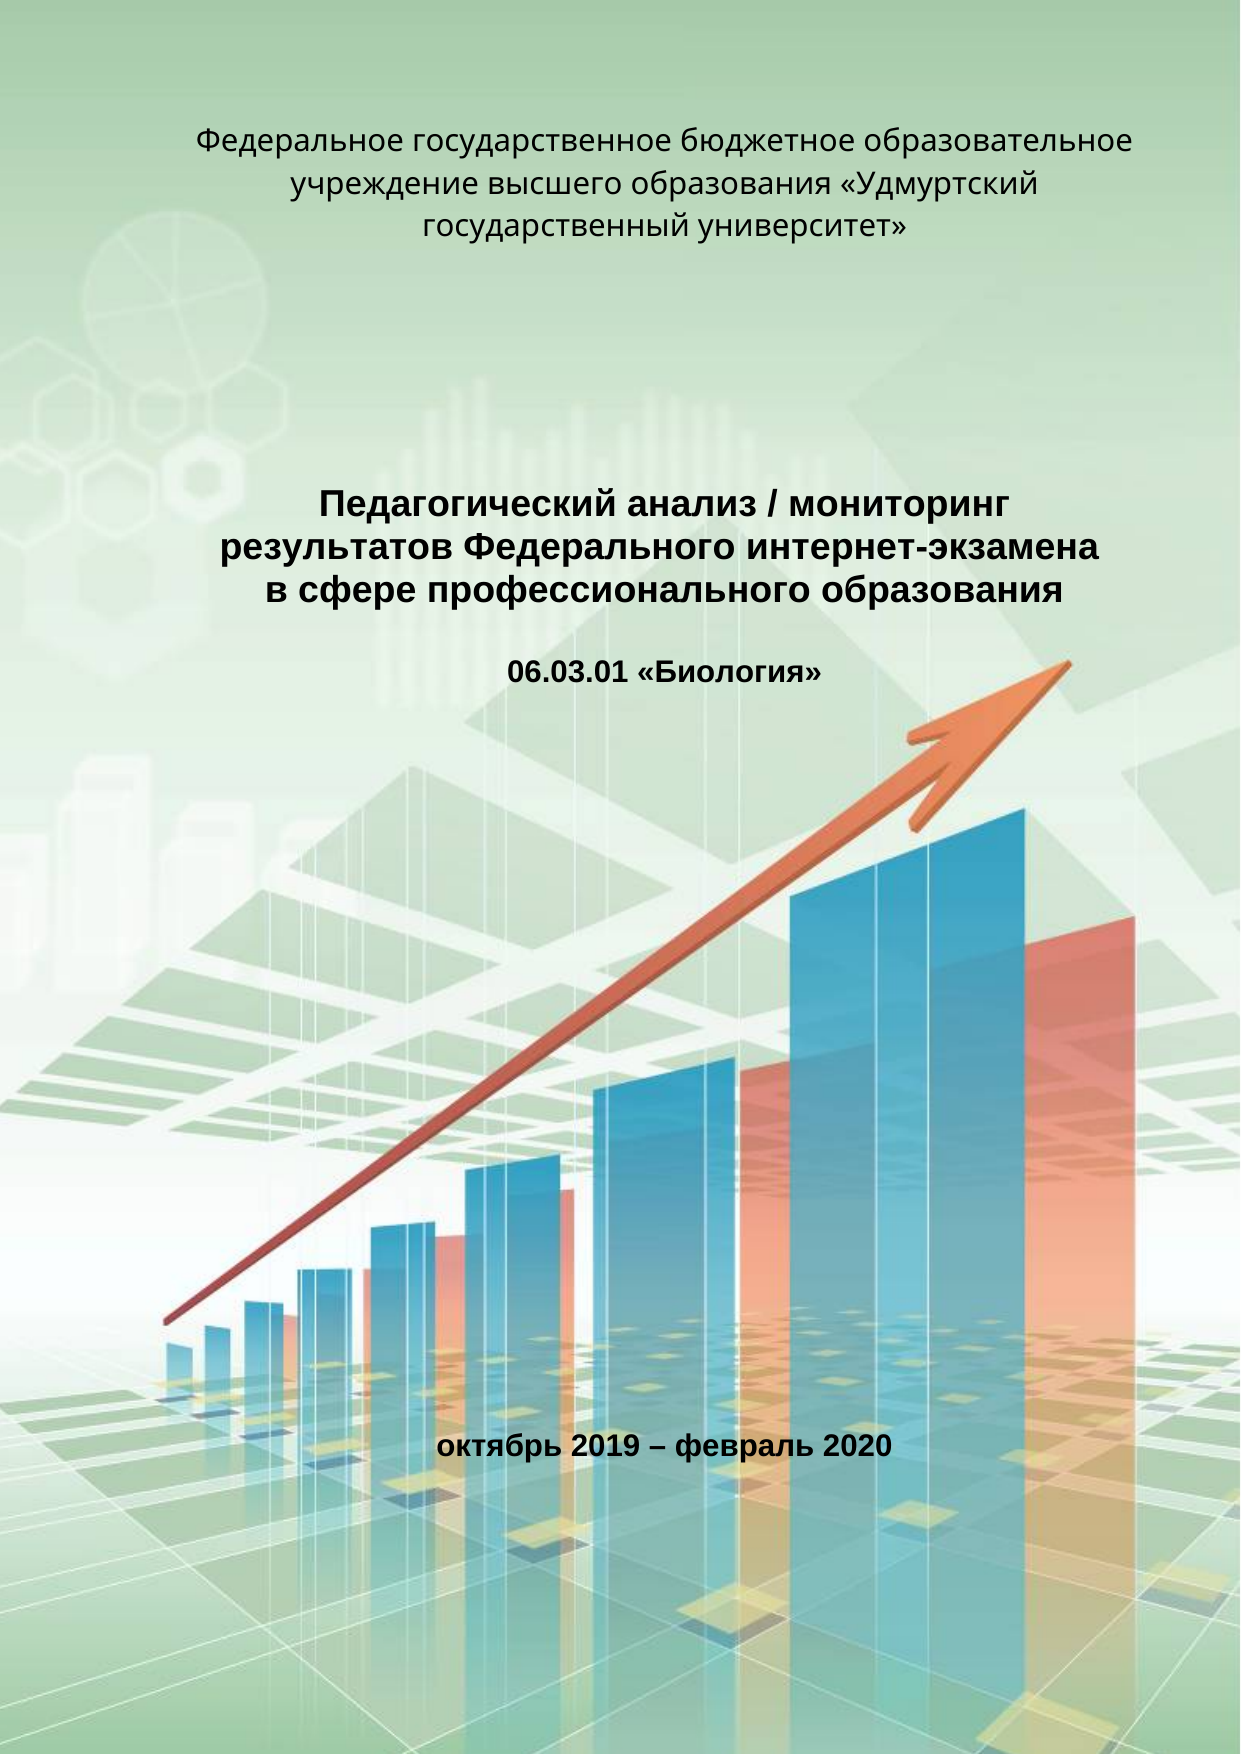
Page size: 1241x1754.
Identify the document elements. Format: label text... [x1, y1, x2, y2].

text октябрь 2019 – февраль 2020 [177, 1427, 1152, 1463]
text результатов Федерального интернет-экзамена в сфере профессионального образования [177, 524, 1152, 610]
text Федеральное государственное бюджетное образовательное учреждение высшего образования «Удмуртский государственный университет» [177, 118, 1152, 246]
text Педагогический анализ / мониторинг [177, 481, 1152, 524]
text 06.03.01 «Биология» [177, 653, 1152, 689]
picture [0, 0, 1241, 1754]
